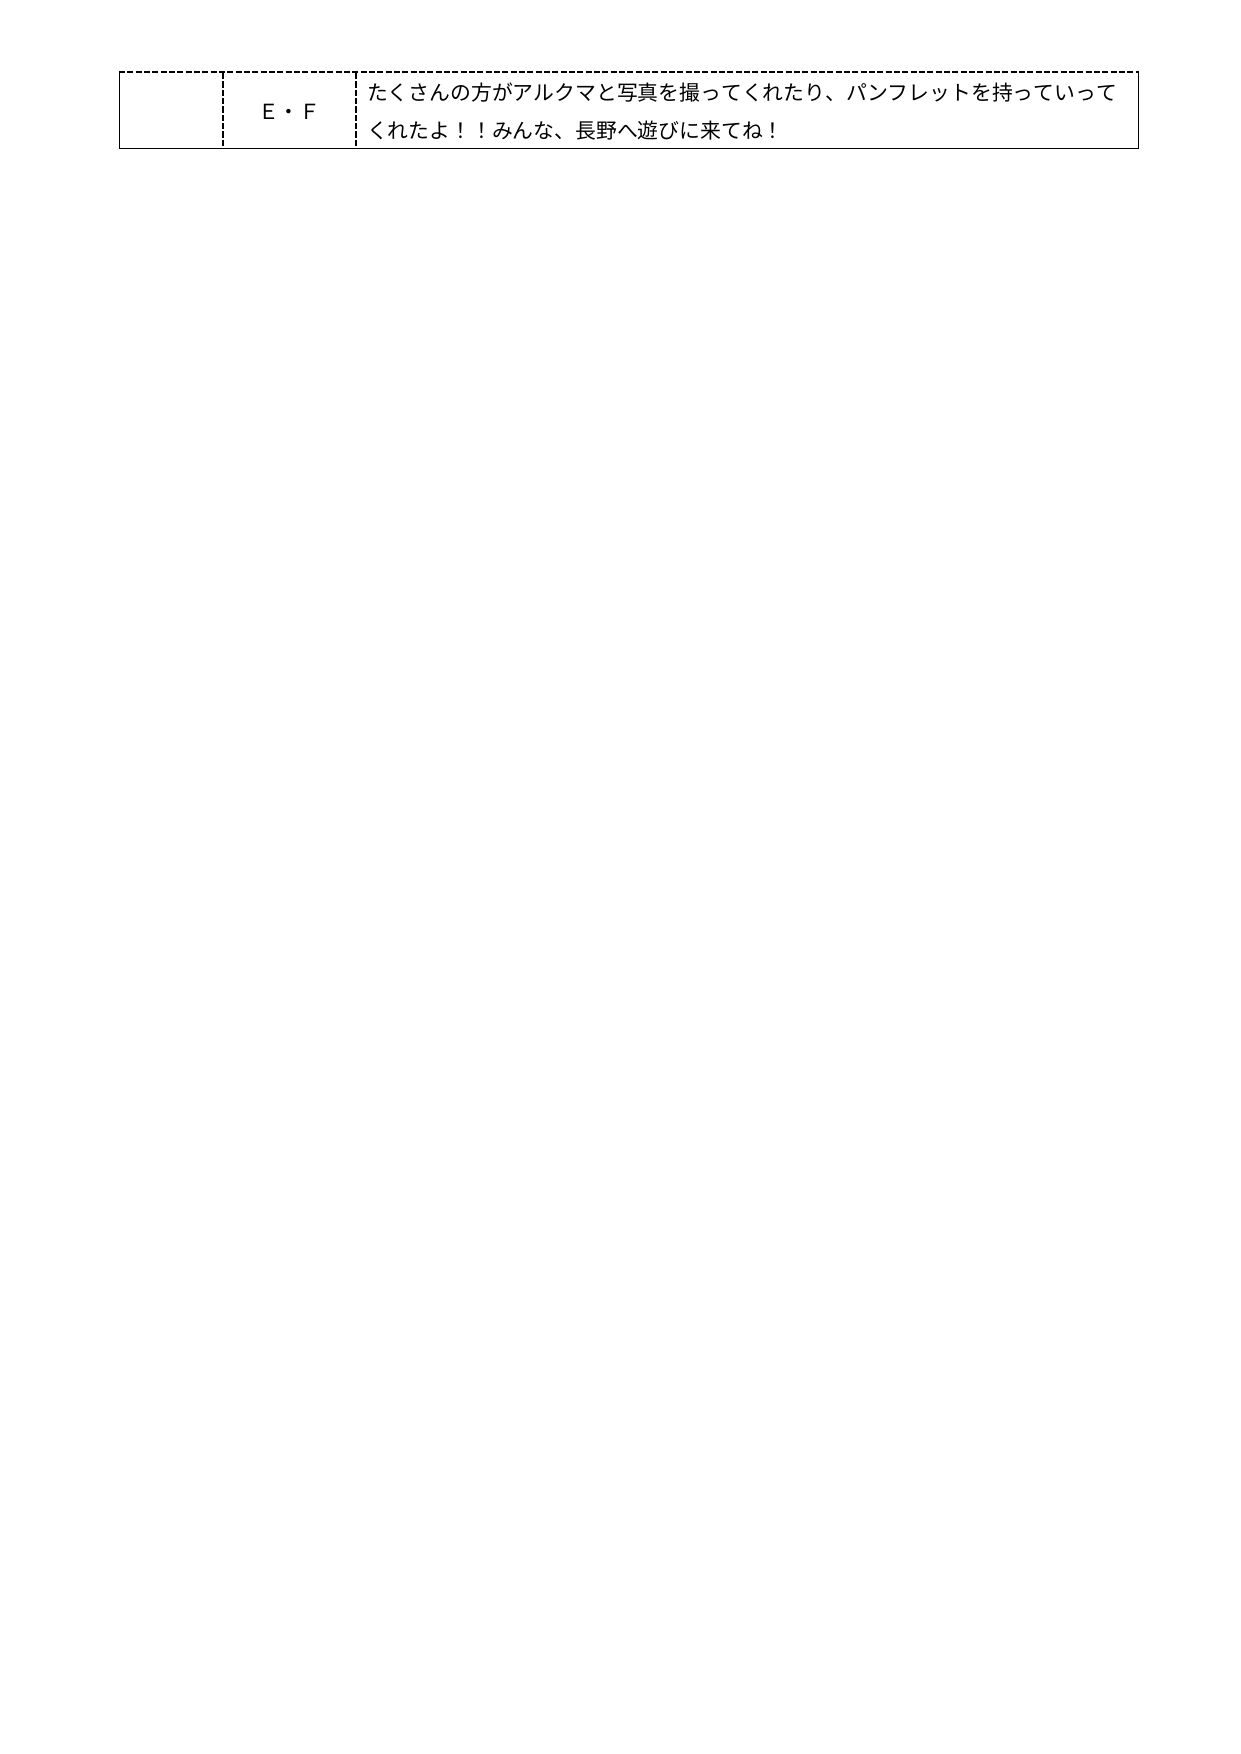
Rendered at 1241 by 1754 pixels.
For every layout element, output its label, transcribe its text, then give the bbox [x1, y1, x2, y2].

table_cell たくさんの方がアルクマと写真を撮ってくれたり、パンフレットを持っていってくれたよ！！みんな、長野へ遊びに来てね！ [356, 71, 1138, 148]
table_cell 内 容 [120, 71, 223, 148]
table_cell Ｅ・Ｆ [223, 71, 356, 148]
